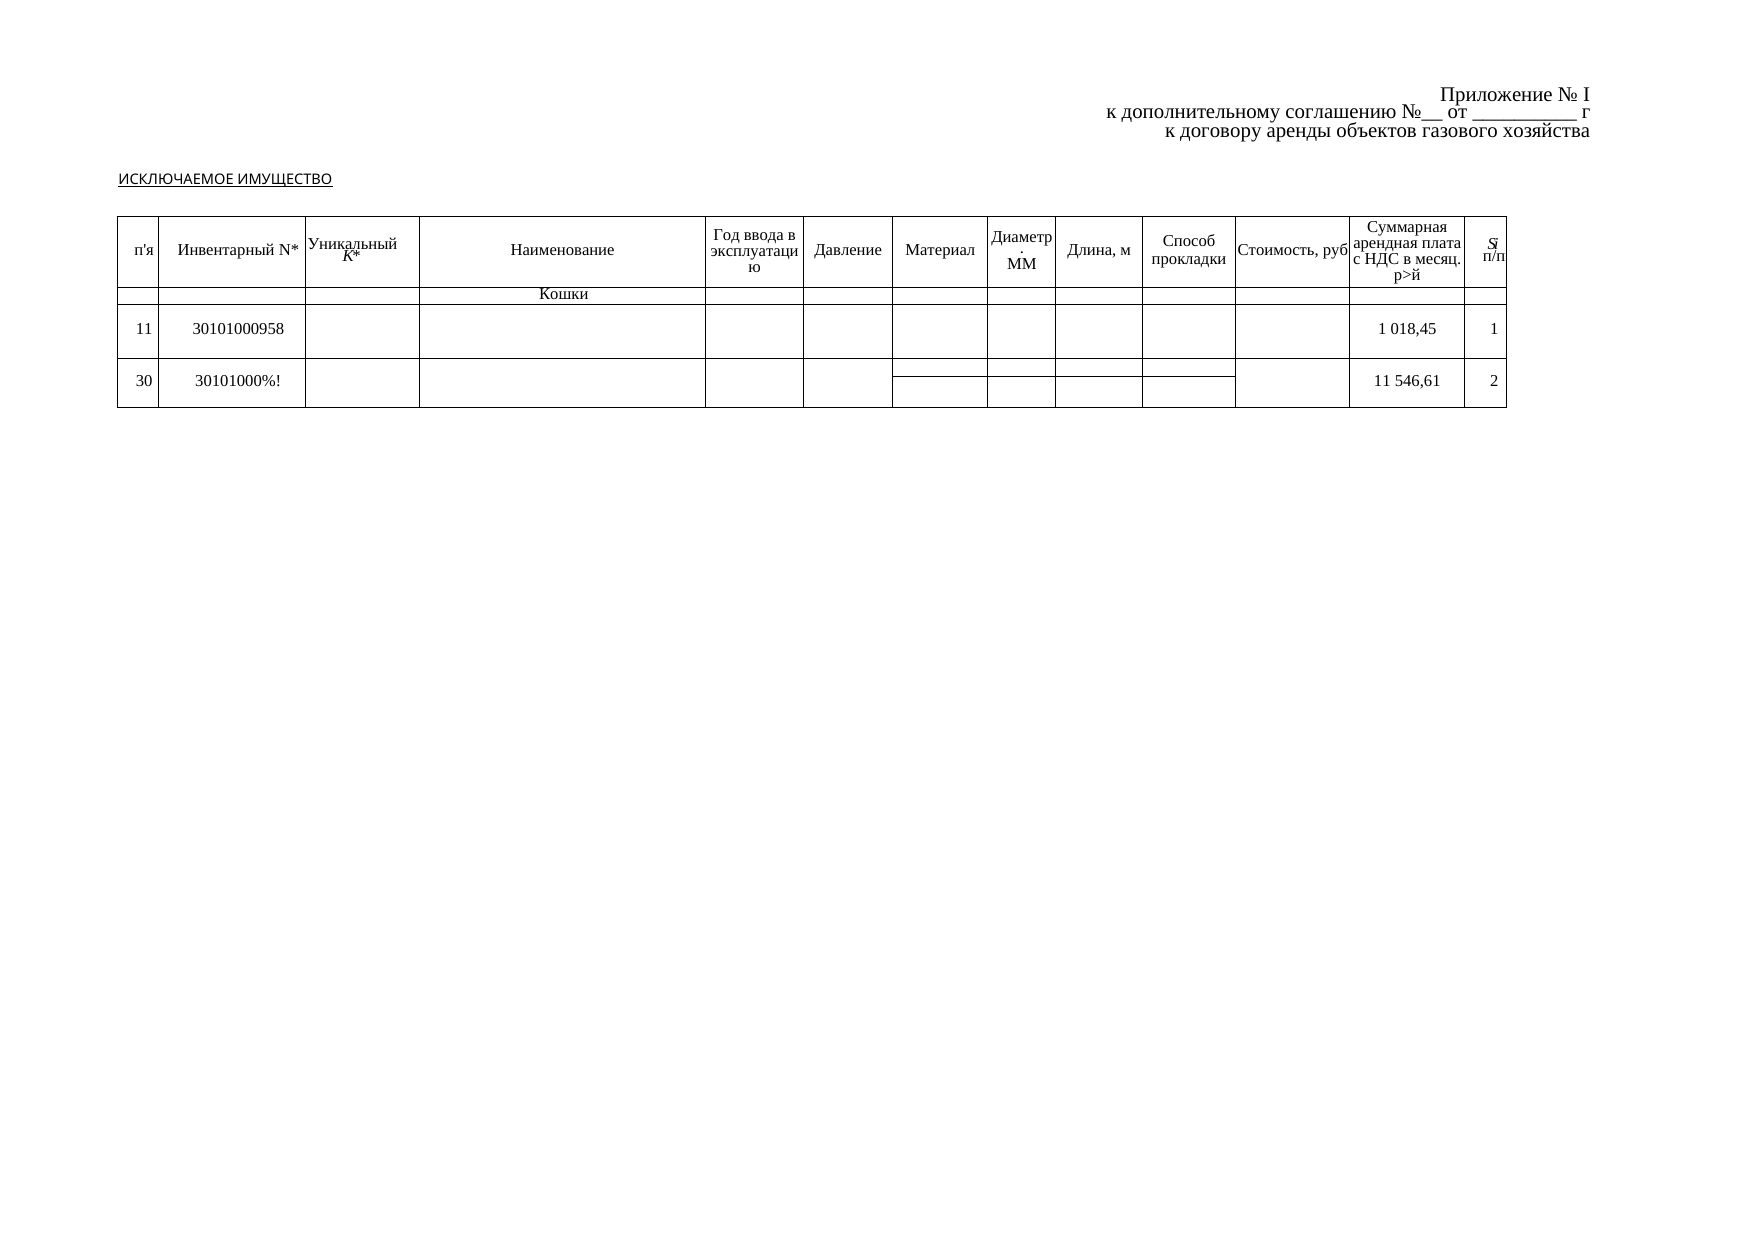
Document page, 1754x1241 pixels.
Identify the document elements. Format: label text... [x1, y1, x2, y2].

table_header Диаметр. ММ [988, 217, 1055, 287]
table_header Уникальный К* [306, 217, 419, 287]
table_cell [988, 359, 1055, 376]
table_header Наименование [420, 217, 705, 287]
table_cell [893, 359, 987, 376]
table_cell [1056, 305, 1142, 357]
table_cell [706, 305, 803, 357]
table_cell Кошки [420, 288, 705, 304]
table_cell [1143, 305, 1235, 357]
table_cell [420, 305, 705, 357]
table_cell [1236, 288, 1349, 304]
table_cell [159, 288, 305, 304]
table_cell [706, 288, 803, 304]
table_header Инвентарный N* [159, 217, 305, 287]
table_cell 1 [1465, 305, 1506, 357]
table_cell 11 546,61 [1350, 359, 1464, 407]
table_cell 30101000%! [159, 359, 305, 407]
table_cell [1350, 288, 1464, 304]
table_cell [306, 288, 419, 304]
table_cell 11 [118, 305, 158, 357]
table_cell [893, 305, 987, 357]
table_header Год ввода в эксплуатацию [706, 217, 803, 287]
table_cell [804, 288, 892, 304]
text к договору аренды объектов газового хозяйства [118, 124, 1590, 141]
table_cell [988, 305, 1055, 357]
table_cell [306, 359, 419, 407]
table_cell [988, 288, 1055, 304]
table_cell [1056, 288, 1142, 304]
text Приложение № I [118, 89, 1590, 105]
table_cell [1236, 359, 1349, 407]
table_header Суммарная арендная плата с НДС в месяц. р>й [1350, 217, 1464, 287]
table_cell [118, 288, 158, 304]
table_header Si п/п [1465, 217, 1506, 287]
table_cell [420, 359, 705, 407]
table_cell [306, 305, 419, 357]
table_cell [893, 377, 987, 407]
table_cell [1465, 288, 1506, 304]
table_header Давление [804, 217, 892, 287]
table_cell [1143, 359, 1235, 376]
table_cell 1 018,45 [1350, 305, 1464, 357]
table_cell [1143, 288, 1235, 304]
table_cell 2 [1465, 359, 1506, 407]
table_header Материал [893, 217, 987, 287]
text ИСКЛЮЧАЕМОЕ ИМУЩЕСТВО [118, 173, 1636, 187]
table_header Стоимость, руб [1236, 217, 1349, 287]
table_header п'я [118, 217, 158, 287]
table_cell 30 [118, 359, 158, 407]
table_cell [988, 377, 1055, 407]
table_cell [893, 288, 987, 304]
table_cell [1056, 377, 1142, 407]
table_cell [804, 359, 892, 407]
table_cell [1236, 305, 1349, 357]
table_cell [706, 359, 803, 407]
table_header Длина, м [1056, 217, 1142, 287]
text к дополнительному соглашению №__ от __________ г [118, 105, 1590, 122]
table_cell [804, 305, 892, 357]
table_header Способ прокладки [1143, 217, 1235, 287]
table_cell [1143, 377, 1235, 407]
table_cell [1056, 359, 1142, 376]
table_cell 30101000958 [159, 305, 305, 357]
